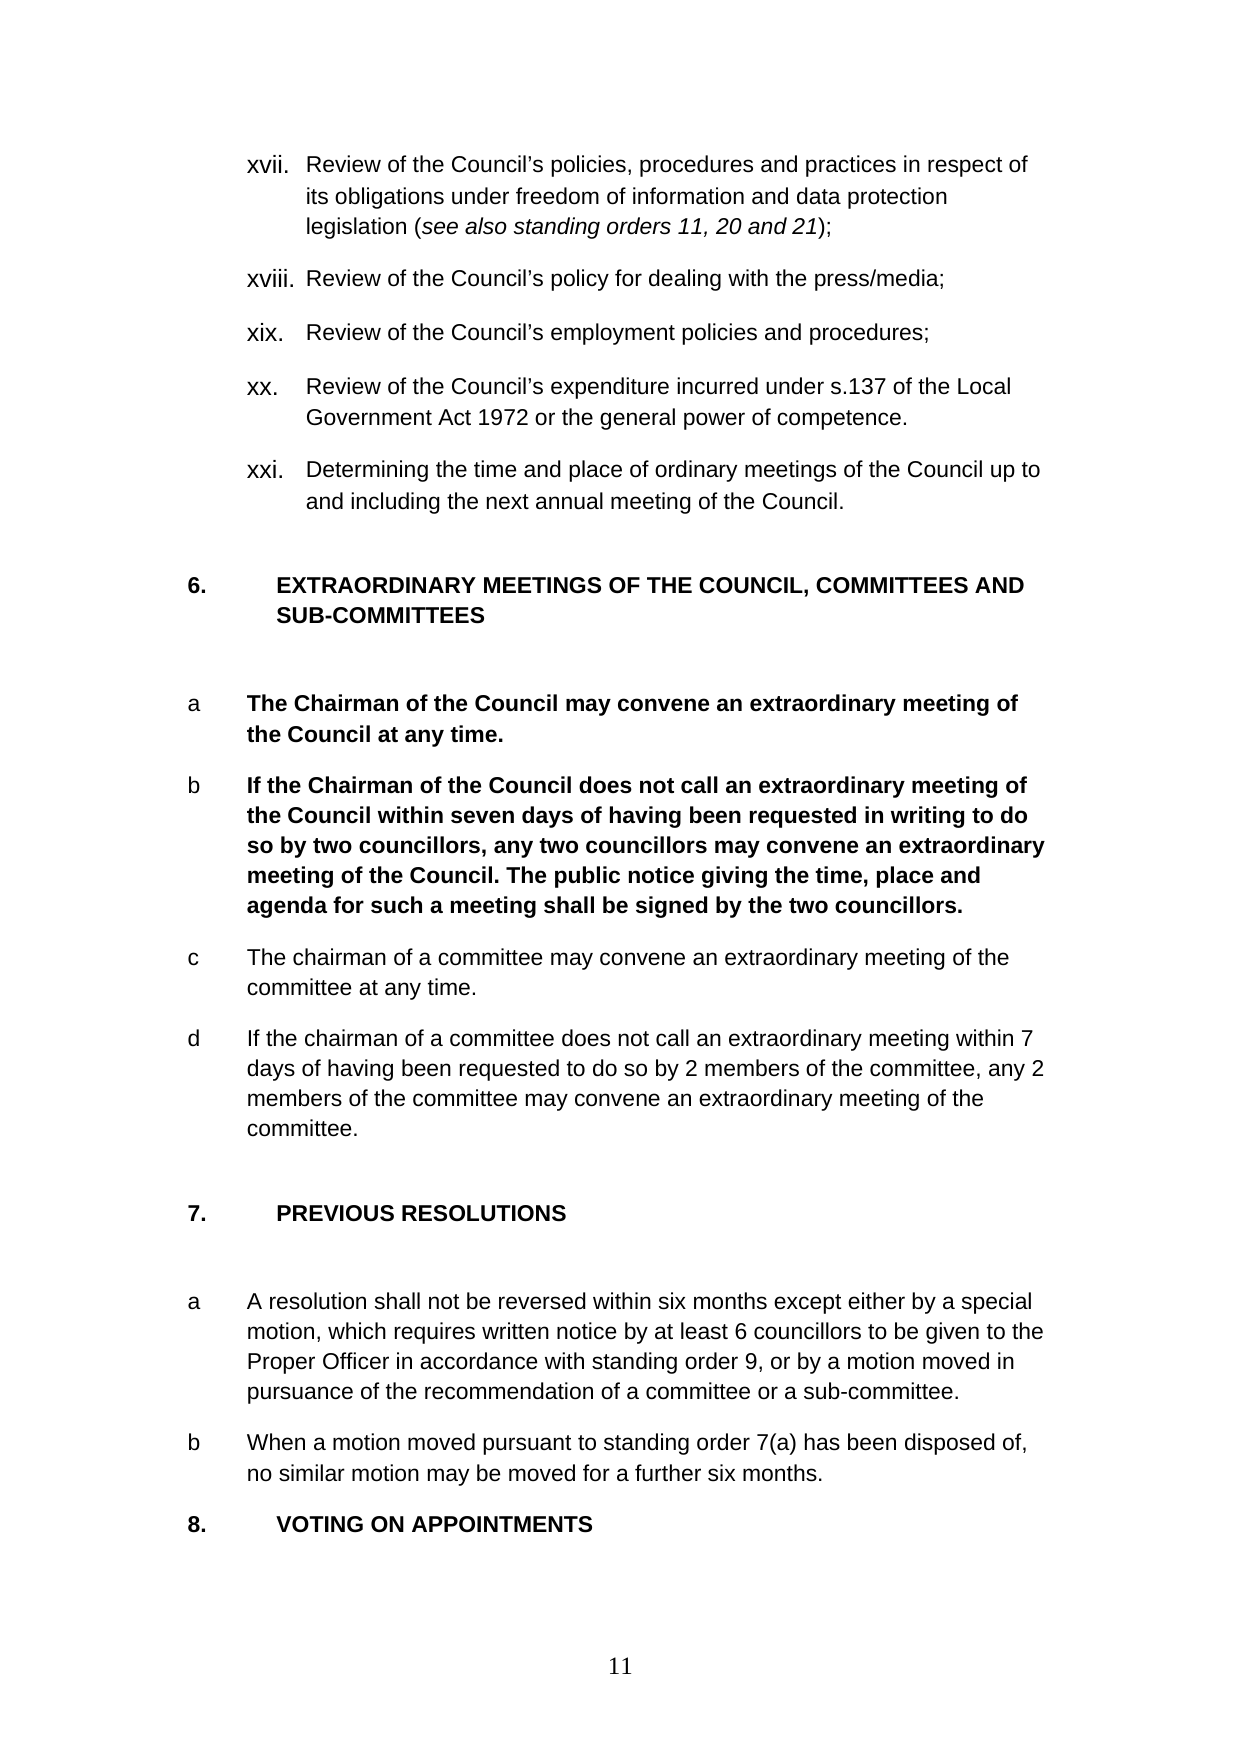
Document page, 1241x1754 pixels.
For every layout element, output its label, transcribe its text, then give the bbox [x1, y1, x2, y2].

list The chairman of a committee may convene an extraordinary meeting of the committee at any time. [187, 943, 1053, 1000]
list When a motion moved pursuant to standing order 7(a) has been disposed of, no similar motion may be moved for a further six months. [187, 1429, 1053, 1486]
list If the chairman of a committee does not call an extraordinary meeting within 7 days of having been requested to do so by 2 members of the committee, any 2 members of the committee may convene an extraordinary meeting of the committee. [187, 1025, 1053, 1175]
list Review of the Council’s policies, procedures and practices in respect of its obligations under freedom of information and data protection legislation (see also standing orders 11, 20 and 21); [247, 150, 1053, 239]
subtitle VOTING ON APPOINTMENTS [187, 1511, 1053, 1573]
list Review of the Council’s employment policies and procedures; [247, 318, 1053, 346]
subtitle PREVIOUS RESOLUTIONS [187, 1200, 1053, 1262]
list A resolution shall not be reversed within six months except either by a special motion, which requires written notice by at least 6 councillors to be given to the Proper Officer in accordance with standing order 9, or by a motion moved in pursuance of the recommendation of a committee or a sub-committee. [187, 1288, 1053, 1404]
list Review of the Council’s policy for dealing with the press/media; [247, 264, 1053, 293]
subtitle EXTRAORDINARY MEETINGS OF THE COUNCIL, COMMITTEES AND SUB-COMMITTEES [187, 572, 1053, 665]
list Review of the Council’s expenditure incurred under s.137 of the Local Government Act 1972 or the general power of competence. [247, 372, 1053, 431]
list The Chairman of the Council may convene an extraordinary meeting of the Council at any time. [187, 690, 1053, 747]
list Determining the time and place of ordinary meetings of the Council up to and including the next annual meeting of the Council. [247, 455, 1053, 547]
list If the Chairman of the Council does not call an extraordinary meeting of the Council within seven days of having been requested in writing to do so by two councillors, any two councillors may convene an extraordinary meeting of the Council. The public notice giving the time, place and agenda for such a meeting shall be signed by the two councillors. [187, 772, 1053, 919]
